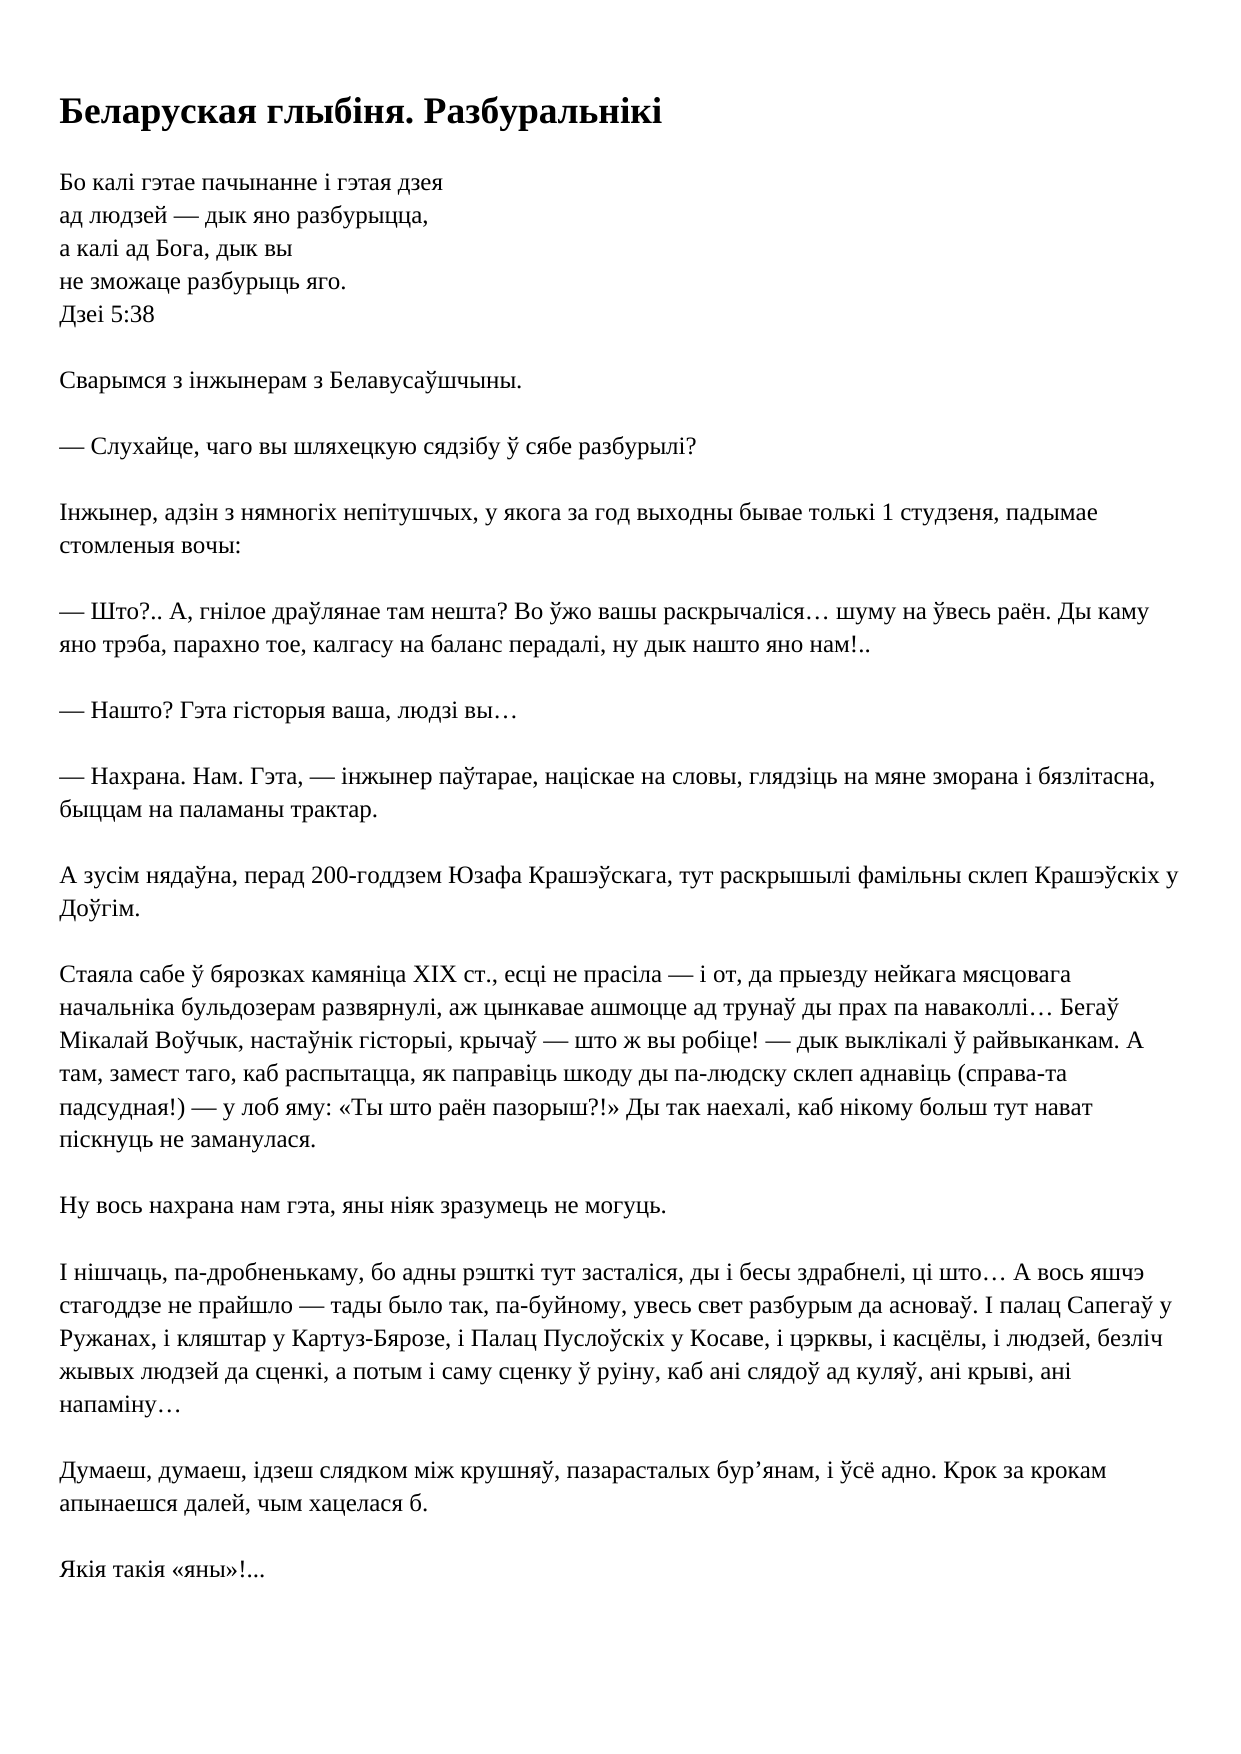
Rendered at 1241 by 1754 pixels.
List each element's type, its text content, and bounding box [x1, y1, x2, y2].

text І нішчаць, па-дробненькаму, бо адны рэшткі тут засталіся, ды і бесы здрабнелі, ці што… А вось яшчэ стагоддзе не прайшло — тады было так, па-буйному, увесь свет разбурым да асноваў. І палац Сапегаў у Ружанах, і кляштар у Картуз-Бярозе, і Палац Пуслоўскіх у Косаве, і цэрквы, і касцёлы, і людзей, безліч жывых людзей да сценкі, а потым і саму сценку ў руіну, каб ані слядоў ад куляў, ані крыві, ані напаміну… [59, 1257, 1181, 1417]
text — Што?.. А, гнілое драўлянае там нешта? Во ўжо вашы раскрычаліся… шуму на ўвесь раён. Ды каму яно трэба, парахно тое, калгасу на баланс перадалі, ну дык нашто яно нам!.. [59, 596, 1181, 658]
text Стаяла сабе ў бярозках камяніца ХІХ ст., есці не прасіла — і от, да прыезду нейкага мясцовага начальніка бульдозерам развярнулі, аж цынкавае ашмоцце ад трунаў ды прах па наваколлі… Бегаў Мікалай Воўчык, настаўнік гісторыі, крычаў — што ж вы робіце! — дык выклікалі ў райвыканкам. А там, замест таго, каб распытацца, як паправіць шкоду ды па-людску склеп аднавіць (справа-та падсудная!) — у лоб яму: «Ты што раён пазорыш?!» Ды так наехалі, каб нікому больш тут нават піскнуць не заманулася. [59, 959, 1181, 1153]
subtitle Беларуская глыбіня. Разбуральнікі [59, 88, 1181, 131]
text — Слухайце, чаго вы шляхецкую сядзібу ў сябе разбурылі? [59, 431, 1181, 460]
text Думаеш, думаеш, ідзеш слядком між крушняў, пазарасталых бур’янам, і ўсё адно. Крок за крокам апынаешся далей, чым хацелася б. [59, 1455, 1181, 1517]
text — Нашто? Гэта гісторыя ваша, людзі вы… [59, 695, 1181, 724]
text Якія такія «яны»!... [59, 1554, 1181, 1583]
text — Нахрана. Нам. Гэта, — інжынер паўтарае, націскае на словы, глядзіць на мяне зморана і бязлітасна, быццам на паламаны трактар. [59, 761, 1181, 823]
text Ну вось нахрана нам гэта, яны ніяк зразумець не могуць. [59, 1191, 1181, 1219]
text Бо калі гэтае пачынанне і гэтая дзея ад людзей — дык яно разбурыцца, а калі ад Бога, дык вы не зможаце разбурыць яго. Дзеі 5:38 [59, 167, 1181, 328]
text Інжынер, адзін з нямногіх непітушчых, у якога за год выходны бывае толькі 1 студзеня, падымае стомленыя вочы: [59, 497, 1181, 559]
text Сварымся з інжынерам з Белавусаўшчыны. [59, 365, 1181, 394]
text А зусім нядаўна, перад 200-годдзем Юзафа Крашэўскага, тут раскрышылі фамільны склеп Крашэўскіх у Доўгім. [59, 860, 1181, 922]
